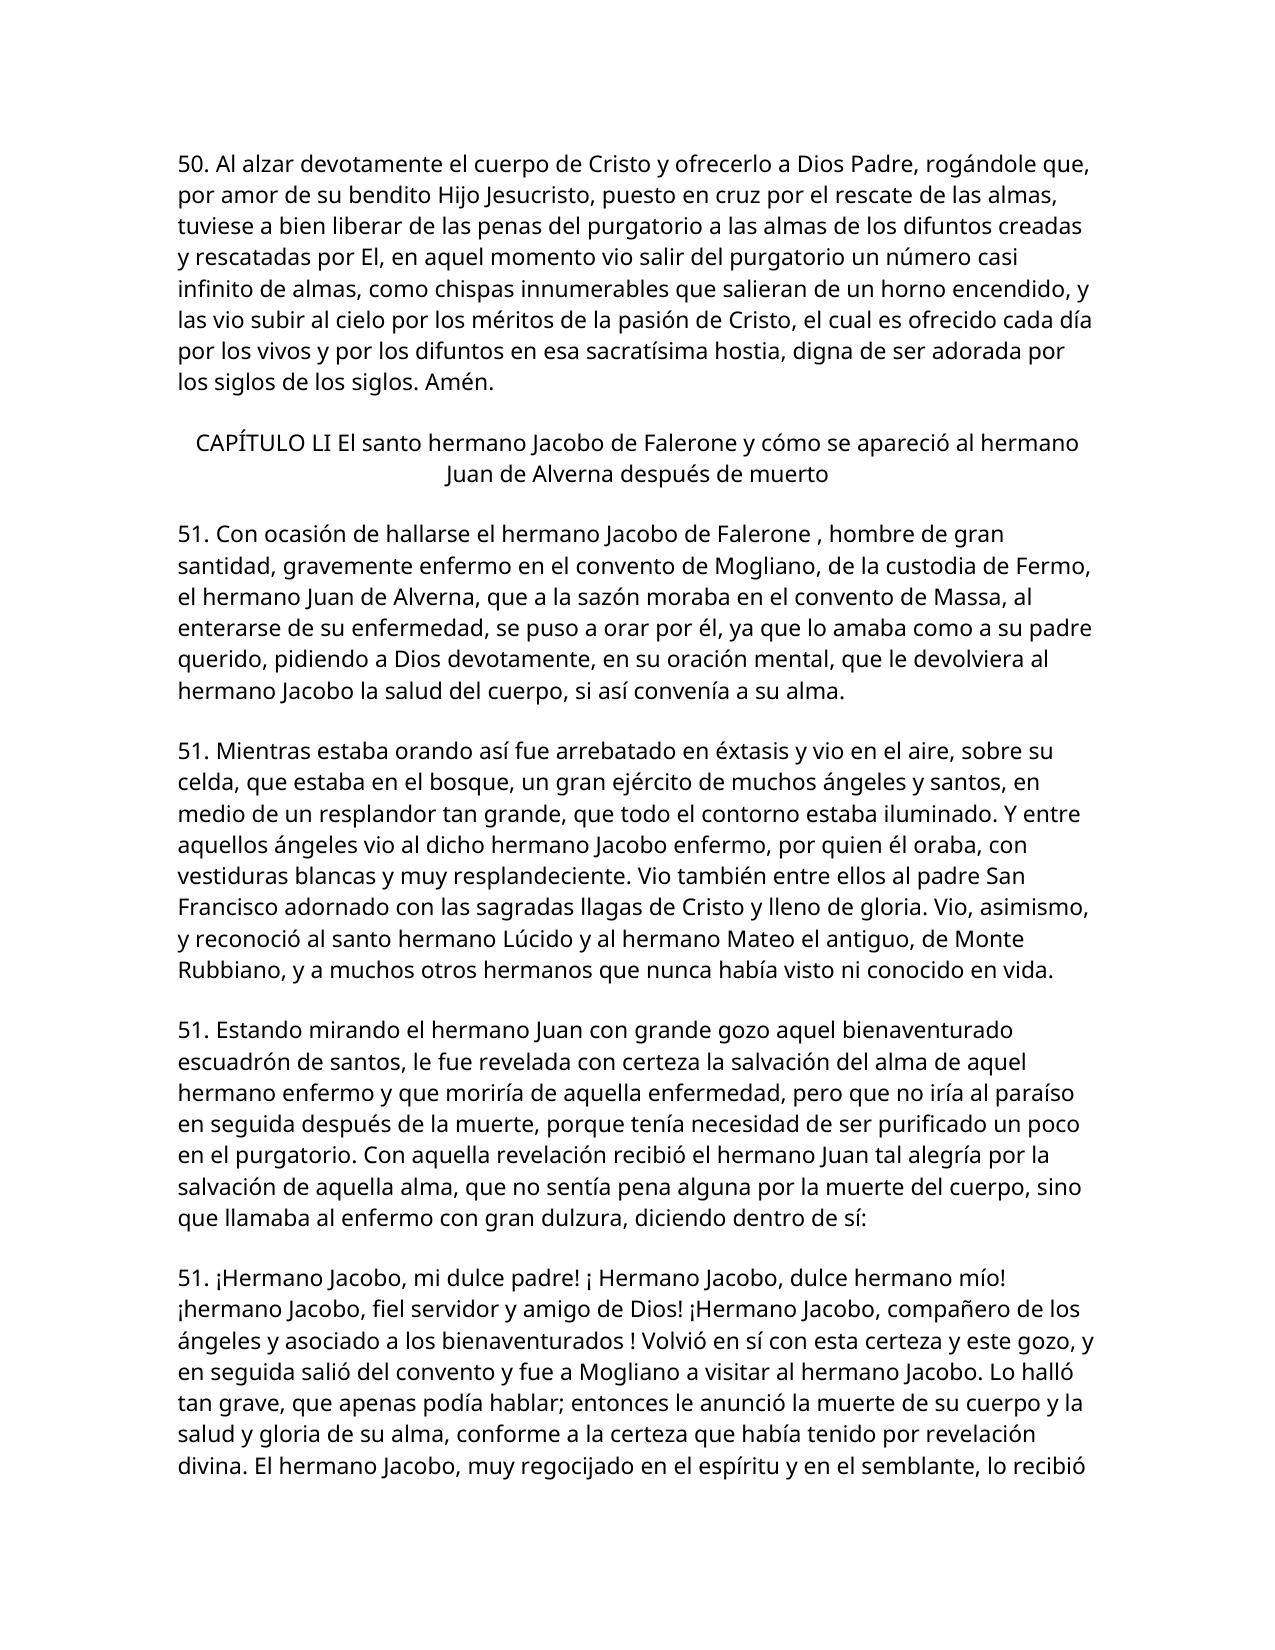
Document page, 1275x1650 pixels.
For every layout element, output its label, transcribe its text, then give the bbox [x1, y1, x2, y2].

text 51. Estando mirando el hermano Juan con grande gozo aquel bienaventurado escuadrón de santos, le fue revelada con certeza la salvación del alma de aquel hermano enfermo y que moriría de aquella enfermedad, pero que no iría al paraíso en seguida después de la muerte, porque tenía necesidad de ser purificado un poco en el purgatorio. Con aquella revelación recibió el hermano Juan tal alegría por la salvación de aquella alma, que no sentía pena alguna por la muerte del cuerpo, sino que llamaba al enfermo con gran dulzura, diciendo dentro de sí: [177, 1014, 1098, 1233]
text CAPÍTULO LI El santo hermano Jacobo de Falerone y cómo se apareció al hermano Juan de Alverna después de muerto [177, 427, 1098, 489]
text 50. Al alzar devotamente el cuerpo de Cristo y ofrecerlo a Dios Padre, rogándole que, por amor de su bendito Hijo Jesucristo, puesto en cruz por el rescate de las almas, tuviese a bien liberar de las penas del purgatorio a las almas de los difuntos creadas y rescatadas por El, en aquel momento vio salir del purgatorio un número casi infinito de almas, como chispas innumerables que salieran de un horno encendido, y las vio subir al cielo por los méritos de la pasión de Cristo, el cual es ofrecido cada día por los vivos y por los difuntos en esa sacratísima hostia, digna de ser adorada por los siglos de los siglos. Amén. [177, 148, 1098, 398]
text 51. Con ocasión de hallarse el hermano Jacobo de Falerone , hombre de gran santidad, gravemente enfermo en el convento de Mogliano, de la custodia de Fermo, el hermano Juan de Alverna, que a la sazón moraba en el convento de Massa, al enterarse de su enfermedad, se puso a orar por él, ya que lo amaba como a su padre querido, pidiendo a Dios devotamente, en su oración mental, que le devolviera al hermano Jacobo la salud del cuerpo, si así convenía a su alma. [177, 518, 1098, 706]
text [177, 1262, 1098, 1481]
text 51. Mientras estaba orando así fue arrebatado en éxtasis y vio en el aire, sobre su celda, que estaba en el bosque, un gran ejército de muchos ángeles y santos, en medio de un resplandor tan grande, que todo el contorno estaba iluminado. Y entre aquellos ángeles vio al dicho hermano Jacobo enfermo, por quien él oraba, con vestiduras blancas y muy resplandeciente. Vio también entre ellos al padre San Francisco adornado con las sagradas llagas de Cristo y lleno de gloria. Vio, asimismo, y reconoció al santo hermano Lúcido y al hermano Mateo el antiguo, de Monte Rubbiano, y a muchos otros hermanos que nunca había visto ni conocido en vida. [177, 735, 1098, 985]
